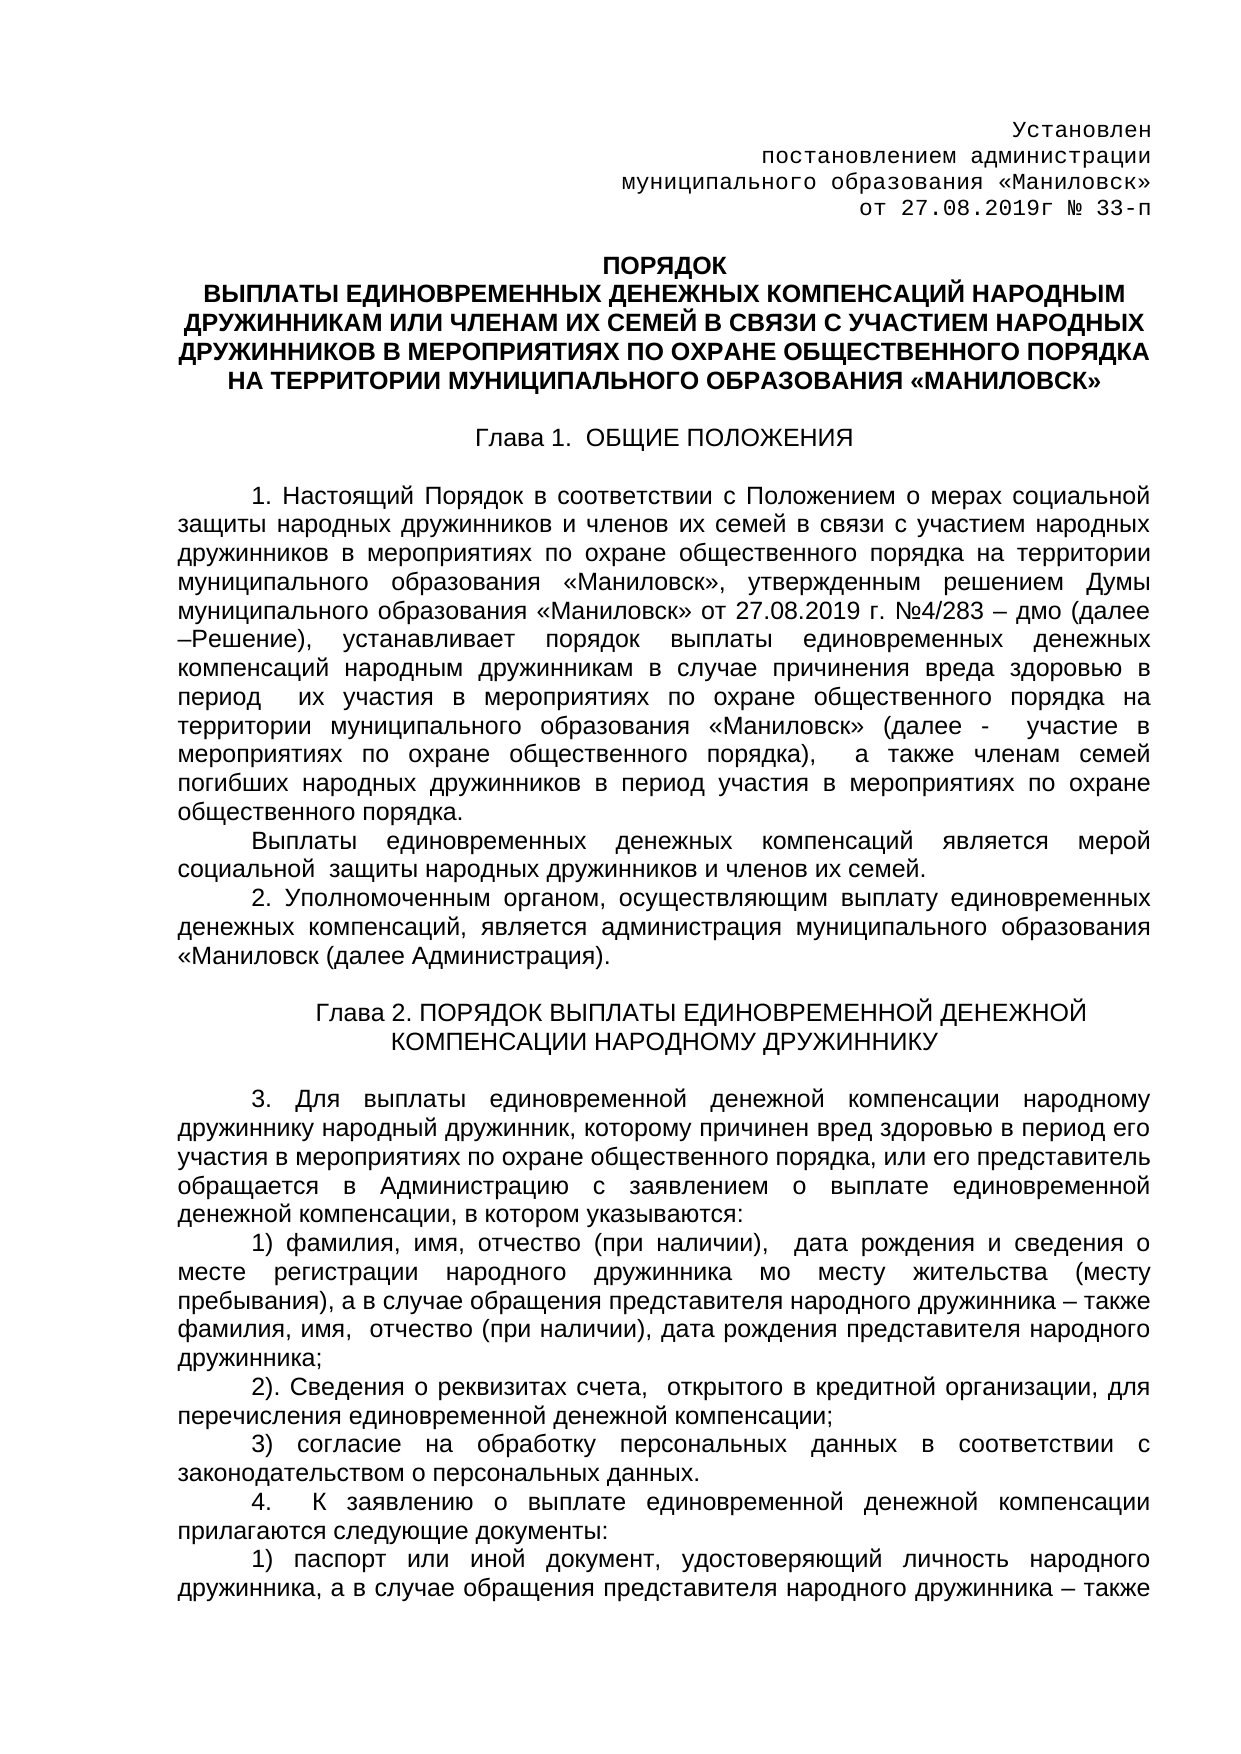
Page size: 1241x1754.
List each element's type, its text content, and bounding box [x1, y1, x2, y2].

text 2). Сведения о реквизитах счета, открытого в кредитной организации, для перечисления единовременной денежной компенсации; [177, 1372, 1152, 1429]
text 1. Настоящий Порядок в соответствии с Положением о мерах социальной защиты народных дружинников и членов их семей в связи с участием народных дружинников в мероприятиях по охране общественного порядка на территории муниципального образования «Маниловск», утвержденным решением Думы муниципального образования «Маниловск» от 27.08.2019 г. №4/283 – дмо (далее –Решение), устанавливает порядок выплаты единовременных денежных компенсаций народным дружинникам в случае причинения вреда здоровью в период их участия в мероприятиях по охране общественного порядка на территории муниципального образования «Маниловск» (далее - участие в мероприятиях по охране общественного порядка), а также членам семей погибших народных дружинников в период участия в мероприятиях по охране общественного порядка. [177, 481, 1152, 826]
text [177, 1544, 1152, 1602]
text 4. К заявлению о выплате единовременной денежной компенсации прилагаются следующие документы: [177, 1487, 1152, 1544]
text 3. Для выплаты единовременной денежной компенсации народному дружиннику народный дружинник, которому причинен вред здоровью в период его участия в мероприятиях по охране общественного порядка, или его представитель обращается в Администрацию с заявлением о выплате единовременной денежной компенсации, в котором указываются: [177, 1084, 1152, 1228]
text Выплаты единовременных денежных компенсаций является мерой социальной защиты народных дружинников и членов их семей. [177, 826, 1152, 883]
text постановлением администрации [177, 144, 1152, 170]
text от 27.08.2019г № 33-п [177, 196, 1152, 222]
text Глава 1. ОБЩИЕ ПОЛОЖЕНИЯ [177, 423, 1152, 452]
text 3) согласие на обработку персональных данных в соответствии с законодательством о персональных данных. [177, 1429, 1152, 1487]
text ПОРЯДОК [177, 251, 1152, 279]
text 1) фамилия, имя, отчество (при наличии), дата рождения и сведения о месте регистрации народного дружинника мо месту жительства (месту пребывания), а в случае обращения представителя народного дружинника – также фамилия, имя, отчество (при наличии), дата рождения представителя народного дружинника; [177, 1228, 1152, 1372]
text 2. Уполномоченным органом, осуществляющим выплату единовременных денежных компенсаций, является администрация муниципального образования «Маниловск (далее Администрация). [177, 883, 1152, 969]
text муниципального образования «Маниловск» [177, 170, 1152, 196]
text Установлен [177, 118, 1152, 144]
text ВЫПЛАТЫ ЕДИНОВРЕМЕННЫХ ДЕНЕЖНЫХ КОМПЕНСАЦИЙ НАРОДНЫМ ДРУЖИННИКАМ ИЛИ ЧЛЕНАМ ИХ СЕМЕЙ В СВЯЗИ С УЧАСТИЕМ НАРОДНЫХ ДРУЖИННИКОВ В МЕРОПРИЯТИЯХ ПО ОХРАНЕ ОБЩЕСТВЕННОГО ПОРЯДКА НА ТЕРРИТОРИИ МУНИЦИПАЛЬНОГО ОБРАЗОВАНИЯ «МАНИЛОВСК» [177, 279, 1152, 394]
text Глава 2. ПОРЯДОК ВЫПЛАТЫ ЕДИНОВРЕМЕННОЙ ДЕНЕЖНОЙ КОМПЕНСАЦИИ НАРОДНОМУ ДРУЖИННИКУ [177, 998, 1152, 1056]
